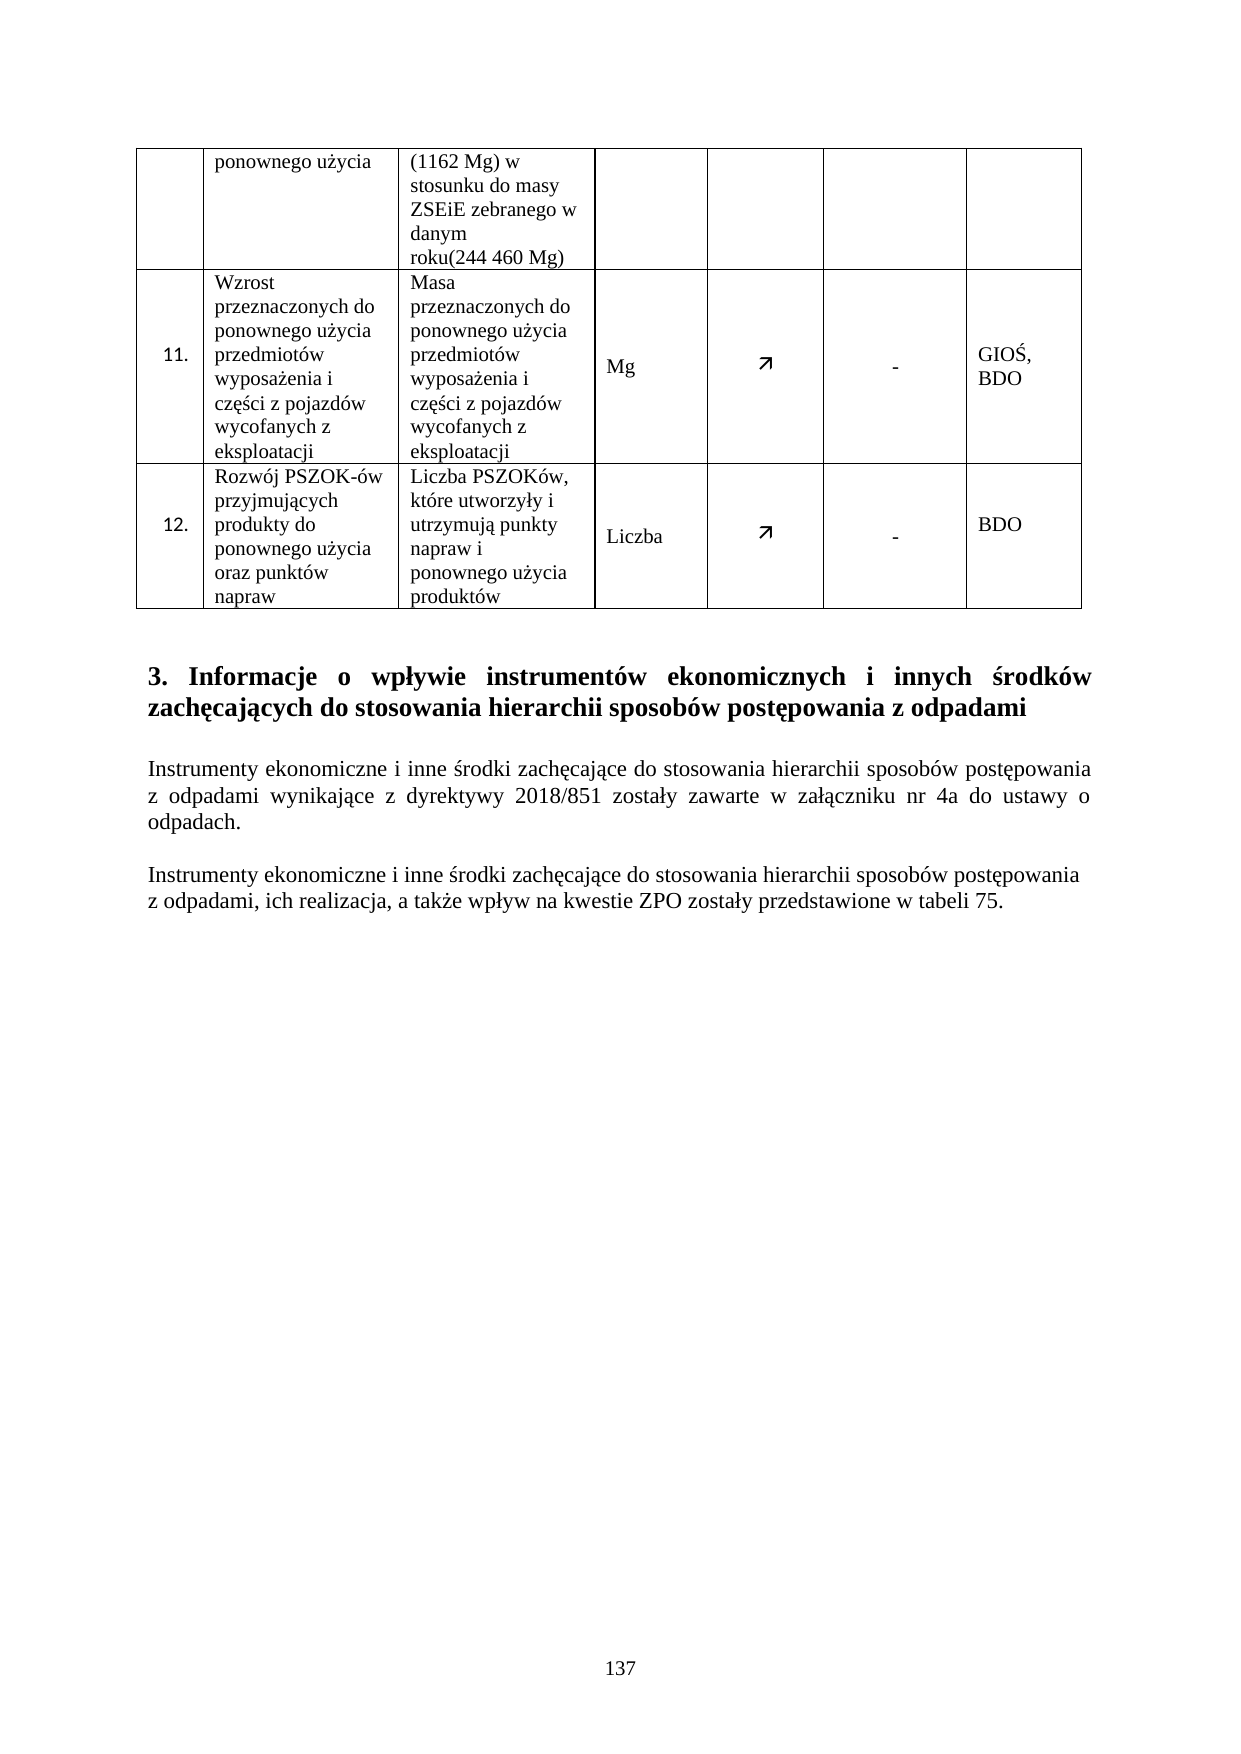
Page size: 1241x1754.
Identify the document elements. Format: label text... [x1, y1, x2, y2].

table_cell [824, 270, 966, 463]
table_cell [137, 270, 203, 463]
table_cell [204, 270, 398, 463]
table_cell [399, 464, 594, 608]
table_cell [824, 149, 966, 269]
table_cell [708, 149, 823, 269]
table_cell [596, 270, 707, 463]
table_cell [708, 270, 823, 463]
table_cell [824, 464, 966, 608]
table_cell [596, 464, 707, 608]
subtitle 3. Informacje o wpływie instrumentów ekonomicznych i innych środków zachęcających do stosowania hierarchii sposobów postępowania z odpadami [148, 660, 1092, 723]
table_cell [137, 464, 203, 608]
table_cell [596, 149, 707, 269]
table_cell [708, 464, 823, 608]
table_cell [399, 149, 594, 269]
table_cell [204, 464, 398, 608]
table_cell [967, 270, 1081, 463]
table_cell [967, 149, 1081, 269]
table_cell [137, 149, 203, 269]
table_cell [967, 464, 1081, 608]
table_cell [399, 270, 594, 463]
text Instrumenty ekonomiczne i inne środki zachęcające do stosowania hierarchii sposobów postępowania z odpadami wynikające z dyrektywy 2018/851 zostały zawarte w załączniku nr 4a do ustawy o odpadach. [148, 755, 1092, 834]
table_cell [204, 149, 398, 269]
text Instrumenty ekonomiczne i inne środki zachęcające do stosowania hierarchii sposobów postępowania z odpadami, ich realizacja, a także wpływ na kwestie ZPO zostały przedstawione w tabeli 75. [148, 861, 1092, 913]
